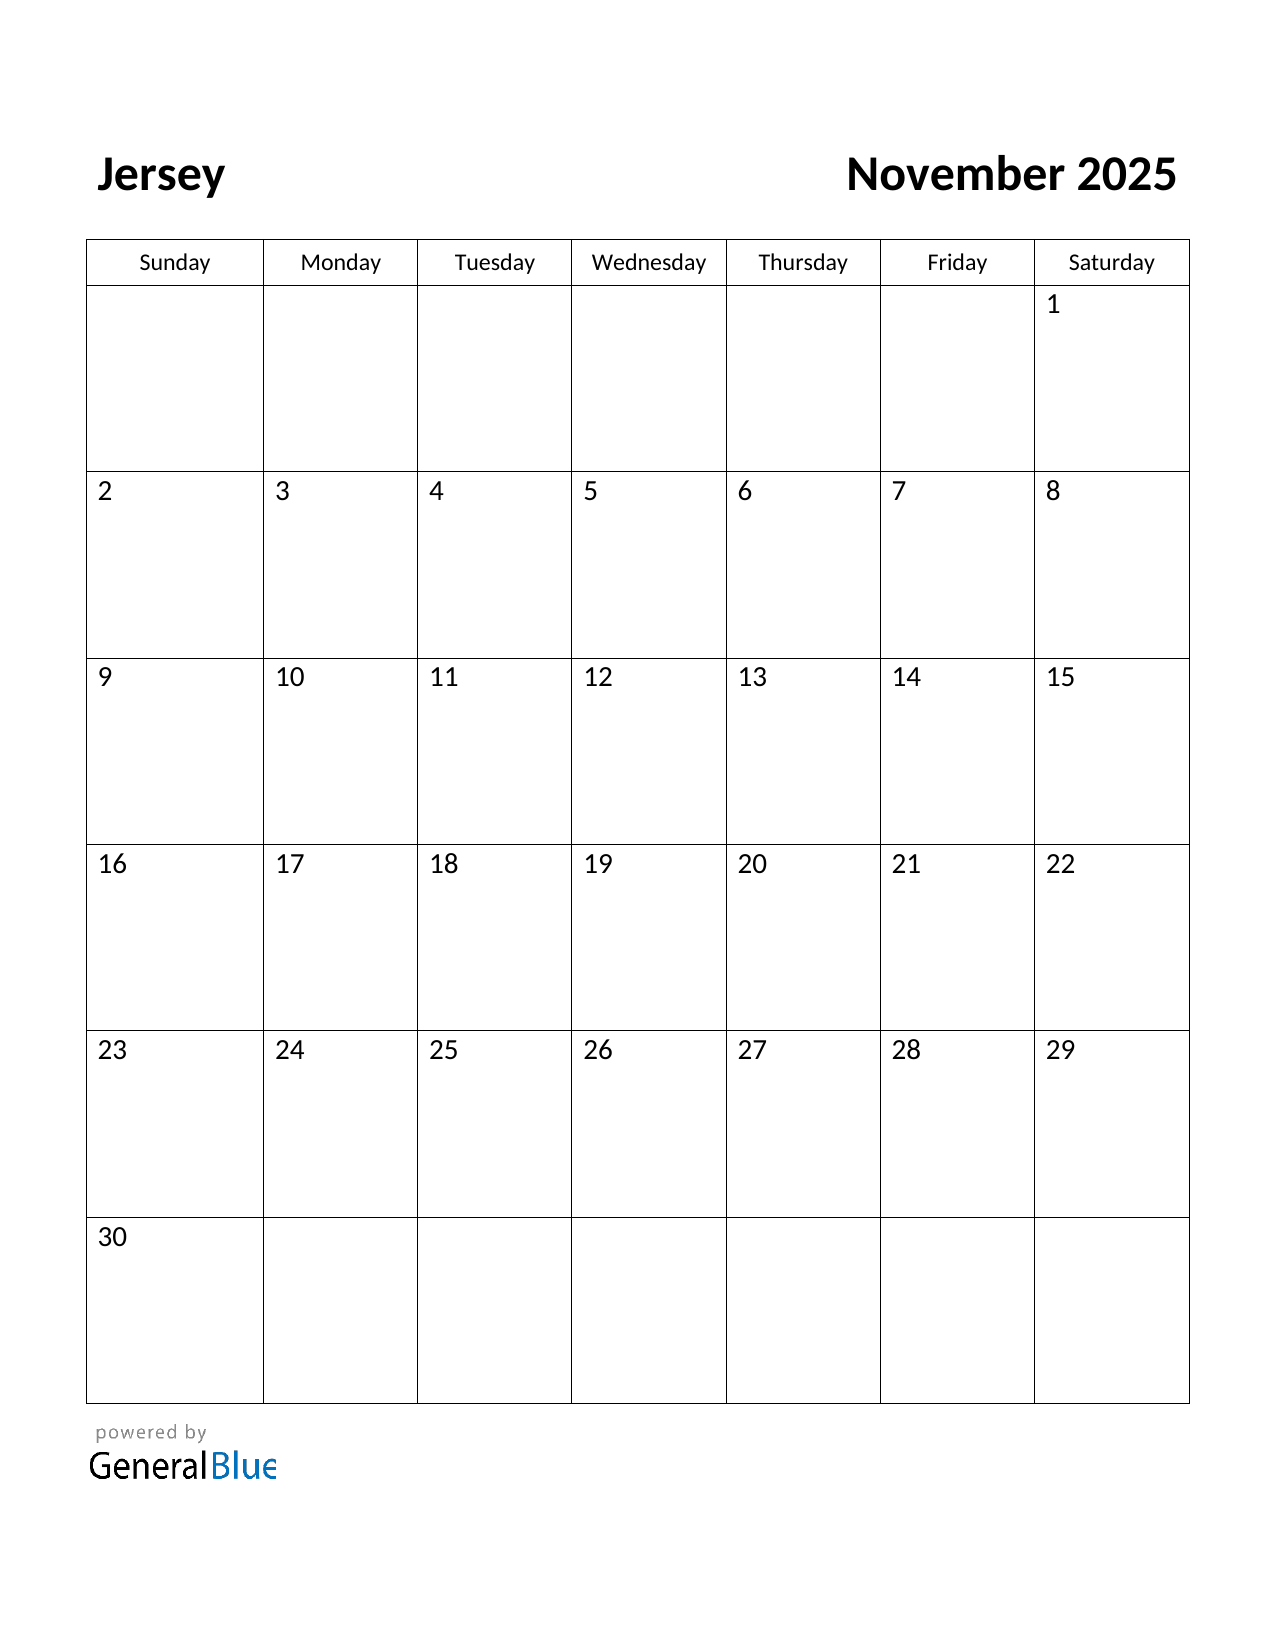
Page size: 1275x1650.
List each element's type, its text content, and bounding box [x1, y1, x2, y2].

table_cell 15 [1035, 659, 1189, 691]
table_cell [572, 691, 726, 844]
table_cell [87, 318, 263, 471]
table_cell Tuesday [418, 240, 571, 284]
table_cell 23 [87, 1031, 263, 1064]
table_cell [86, 1404, 1189, 1502]
table_cell [727, 318, 880, 471]
table_cell [1035, 1250, 1189, 1403]
table_cell 25 [418, 1031, 571, 1064]
table_cell [727, 1250, 880, 1403]
table_cell 13 [727, 659, 880, 691]
table_cell [572, 505, 726, 657]
table_cell [881, 1064, 1034, 1217]
table_cell 19 [572, 845, 726, 877]
table_cell [572, 1218, 726, 1250]
table_cell [87, 286, 263, 318]
table_cell 11 [418, 659, 571, 691]
table_cell [727, 1218, 880, 1250]
table_cell Wednesday [572, 240, 726, 284]
table_cell [418, 1218, 571, 1250]
table_cell Friday [881, 240, 1034, 284]
table_header November 2025 [572, 105, 1189, 239]
table_cell 3 [264, 472, 417, 504]
table_cell 24 [264, 1031, 417, 1064]
table_cell [87, 691, 263, 844]
table_cell [1035, 1218, 1189, 1250]
table_cell 16 [87, 845, 263, 877]
table_cell [418, 691, 571, 844]
table_cell 1 [1035, 286, 1189, 318]
table_cell 30 [87, 1218, 263, 1250]
picture [88, 1421, 276, 1484]
table_cell [881, 318, 1034, 471]
table_cell [264, 878, 417, 1030]
table_cell [264, 1250, 417, 1403]
table_cell [1035, 318, 1189, 471]
table_cell [418, 505, 571, 657]
table_cell [727, 691, 880, 844]
table_cell [881, 505, 1034, 657]
table_cell [418, 286, 571, 318]
table_cell 10 [264, 659, 417, 691]
table_cell Saturday [1035, 240, 1189, 284]
table_cell 18 [418, 845, 571, 877]
table_cell [881, 691, 1034, 844]
table_cell 5 [572, 472, 726, 504]
table_cell 20 [727, 845, 880, 877]
table_cell [572, 286, 726, 318]
table_cell [264, 505, 417, 657]
table_cell 9 [87, 659, 263, 691]
table_cell [1035, 505, 1189, 657]
table_cell 22 [1035, 845, 1189, 877]
table_cell [87, 1064, 263, 1217]
table_cell [264, 318, 417, 471]
table_cell [727, 878, 880, 1030]
table_cell [418, 878, 571, 1030]
table_cell [881, 1250, 1034, 1403]
table_cell Sunday [87, 240, 263, 284]
table_cell [87, 878, 263, 1030]
table_cell [264, 1218, 417, 1250]
table_cell [418, 1064, 571, 1217]
table_cell 6 [727, 472, 880, 504]
table_cell [572, 1250, 726, 1403]
table_cell 14 [881, 659, 1034, 691]
table_cell [418, 1250, 571, 1403]
table_cell 12 [572, 659, 726, 691]
table_cell [881, 878, 1034, 1030]
table_header Jersey [86, 105, 572, 239]
table_cell 7 [881, 472, 1034, 504]
table_cell [87, 505, 263, 657]
table_cell [881, 1218, 1034, 1250]
table_cell Monday [264, 240, 417, 284]
table_cell [264, 1064, 417, 1217]
table_cell 26 [572, 1031, 726, 1064]
table_cell [881, 286, 1034, 318]
table_cell 17 [264, 845, 417, 877]
table_cell [727, 1064, 880, 1217]
table_cell 8 [1035, 472, 1189, 504]
table_cell 4 [418, 472, 571, 504]
table_cell [572, 878, 726, 1030]
table_cell [264, 691, 417, 844]
table_cell [1035, 691, 1189, 844]
table_cell [727, 286, 880, 318]
table_cell [572, 318, 726, 471]
table_cell 27 [727, 1031, 880, 1064]
table_cell Thursday [727, 240, 880, 284]
table_cell 29 [1035, 1031, 1189, 1064]
table_cell 2 [87, 472, 263, 504]
table_cell [264, 286, 417, 318]
table_cell 28 [881, 1031, 1034, 1064]
table_cell [87, 1250, 263, 1403]
table_cell [418, 318, 571, 471]
table_cell [1035, 1064, 1189, 1217]
table_cell [1035, 878, 1189, 1030]
table_cell [727, 505, 880, 657]
table_cell 21 [881, 845, 1034, 877]
table_cell [572, 1064, 726, 1217]
